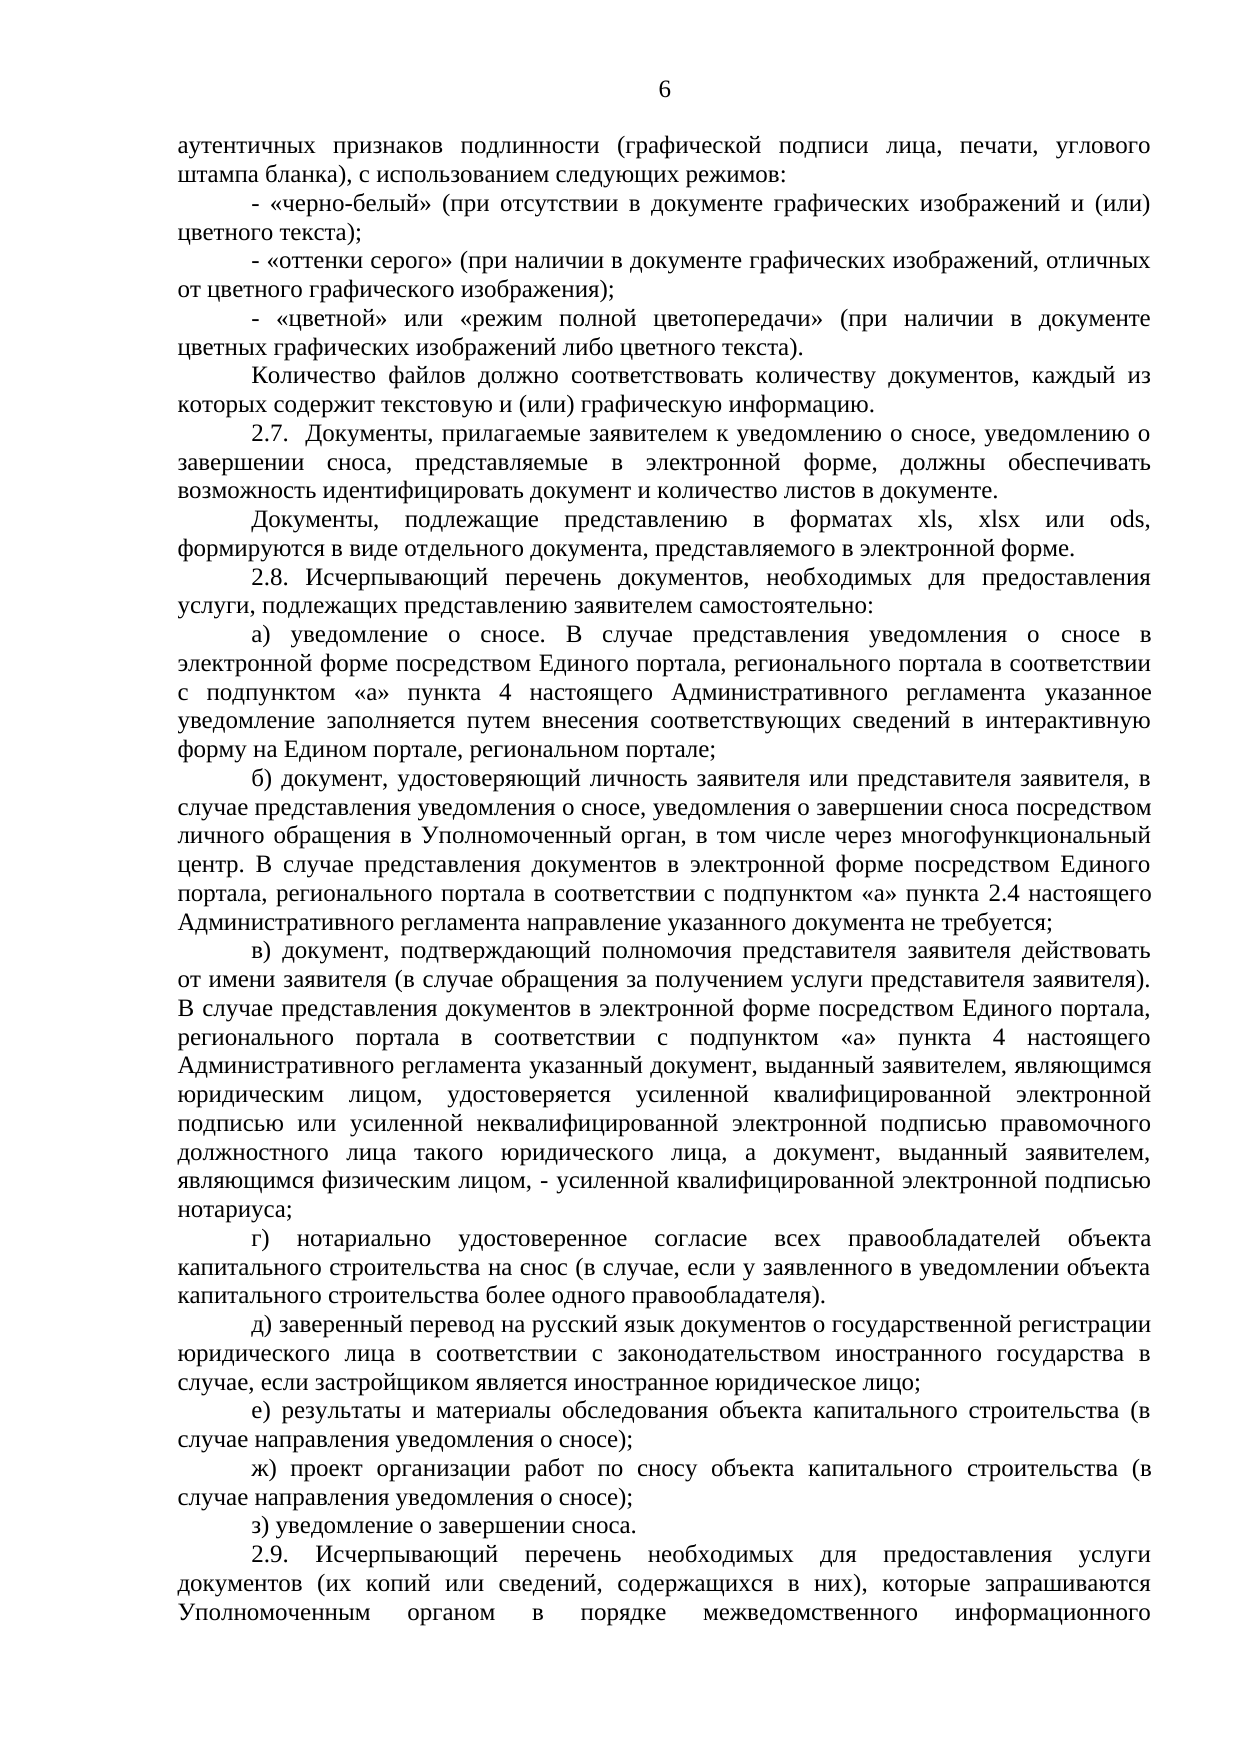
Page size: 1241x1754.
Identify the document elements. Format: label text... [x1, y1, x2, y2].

text 2.7. Документы, прилагаемые заявителем к уведомлению о сносе, уведомлению о завершении сноса, представляемые в электронной форме, должны обеспечивать возможность идентифицировать документ и количество листов в документе. [177, 418, 1152, 504]
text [177, 1539, 1152, 1626]
text Количество файлов должно соответствовать количеству документов, каждый из которых содержит текстовую и (или) графическую информацию. [177, 361, 1152, 418]
text в) документ, подтверждающий полномочия представителя заявителя действовать от имени заявителя (в случае обращения за получением услуги представителя заявителя). В случае представления документов в электронной форме посредством Единого портала, регионального портала в соответствии с подпунктом «а» пункта 4 настоящего Административного регламента указанный документ, выданный заявителем, являющимся юридическим лицом, удостоверяется усиленной квалифицированной электронной подписью или усиленной неквалифицированной электронной подписью правомочного должностного лица такого юридического лица, а документ, выданный заявителем, являющимся физическим лицом, - усиленной квалифицированной электронной подписью нотариуса; [177, 936, 1152, 1223]
text ж) проект организации работ по сносу объекта капитального строительства (в случае направления уведомления о сносе); [177, 1453, 1152, 1511]
text Документы, подлежащие представлению в форматах xls, xlsx или ods, формируются в виде отдельного документа, представляемого в электронной форме. [177, 504, 1152, 562]
text - «цветной» или «режим полной цветопередачи» (при наличии в документе цветных графических изображений либо цветного текста). [177, 303, 1152, 361]
text г) нотариально удостоверенное согласие всех правообладателей объекта капитального строительства на снос (в случае, если у заявленного в уведомлении объекта капитального строительства более одного правообладателя). [177, 1223, 1152, 1309]
text - «черно-белый» (при отсутствии в документе графических изображений и (или) цветного текста); [177, 188, 1152, 246]
text - «оттенки серого» (при наличии в документе графических изображений, отличных от цветного графического изображения); [177, 246, 1152, 303]
text д) заверенный перевод на русский язык документов о государственной регистрации юридического лица в соответствии с законодательством иностранного государства в случае, если застройщиком является иностранное юридическое лицо; [177, 1309, 1152, 1396]
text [177, 131, 1152, 188]
text з) уведомление о завершении сноса. [177, 1511, 1152, 1539]
text е) результаты и материалы обследования объекта капитального строительства (в случае направления уведомления о сносе); [177, 1396, 1152, 1453]
text 2.8. Исчерпывающий перечень документов, необходимых для предоставления услуги, подлежащих представлению заявителем самостоятельно: [177, 562, 1152, 619]
text а) уведомление о сносе. В случае представления уведомления о сносе в электронной форме посредством Единого портала, регионального портала в соответствии с подпунктом «а» пункта 4 настоящего Административного регламента указанное уведомление заполняется путем внесения соответствующих сведений в интерактивную форму на Едином портале, региональном портале; [177, 619, 1152, 763]
text б) документ, удостоверяющий личность заявителя или представителя заявителя, в случае представления уведомления о сносе, уведомления о завершении сноса посредством личного обращения в Уполномоченный орган, в том числе через многофункциональный центр. В случае представления документов в электронной форме посредством Единого портала, регионального портала в соответствии с подпунктом «а» пункта 2.4 настоящего Административного регламента направление указанного документа не требуется; [177, 763, 1152, 936]
